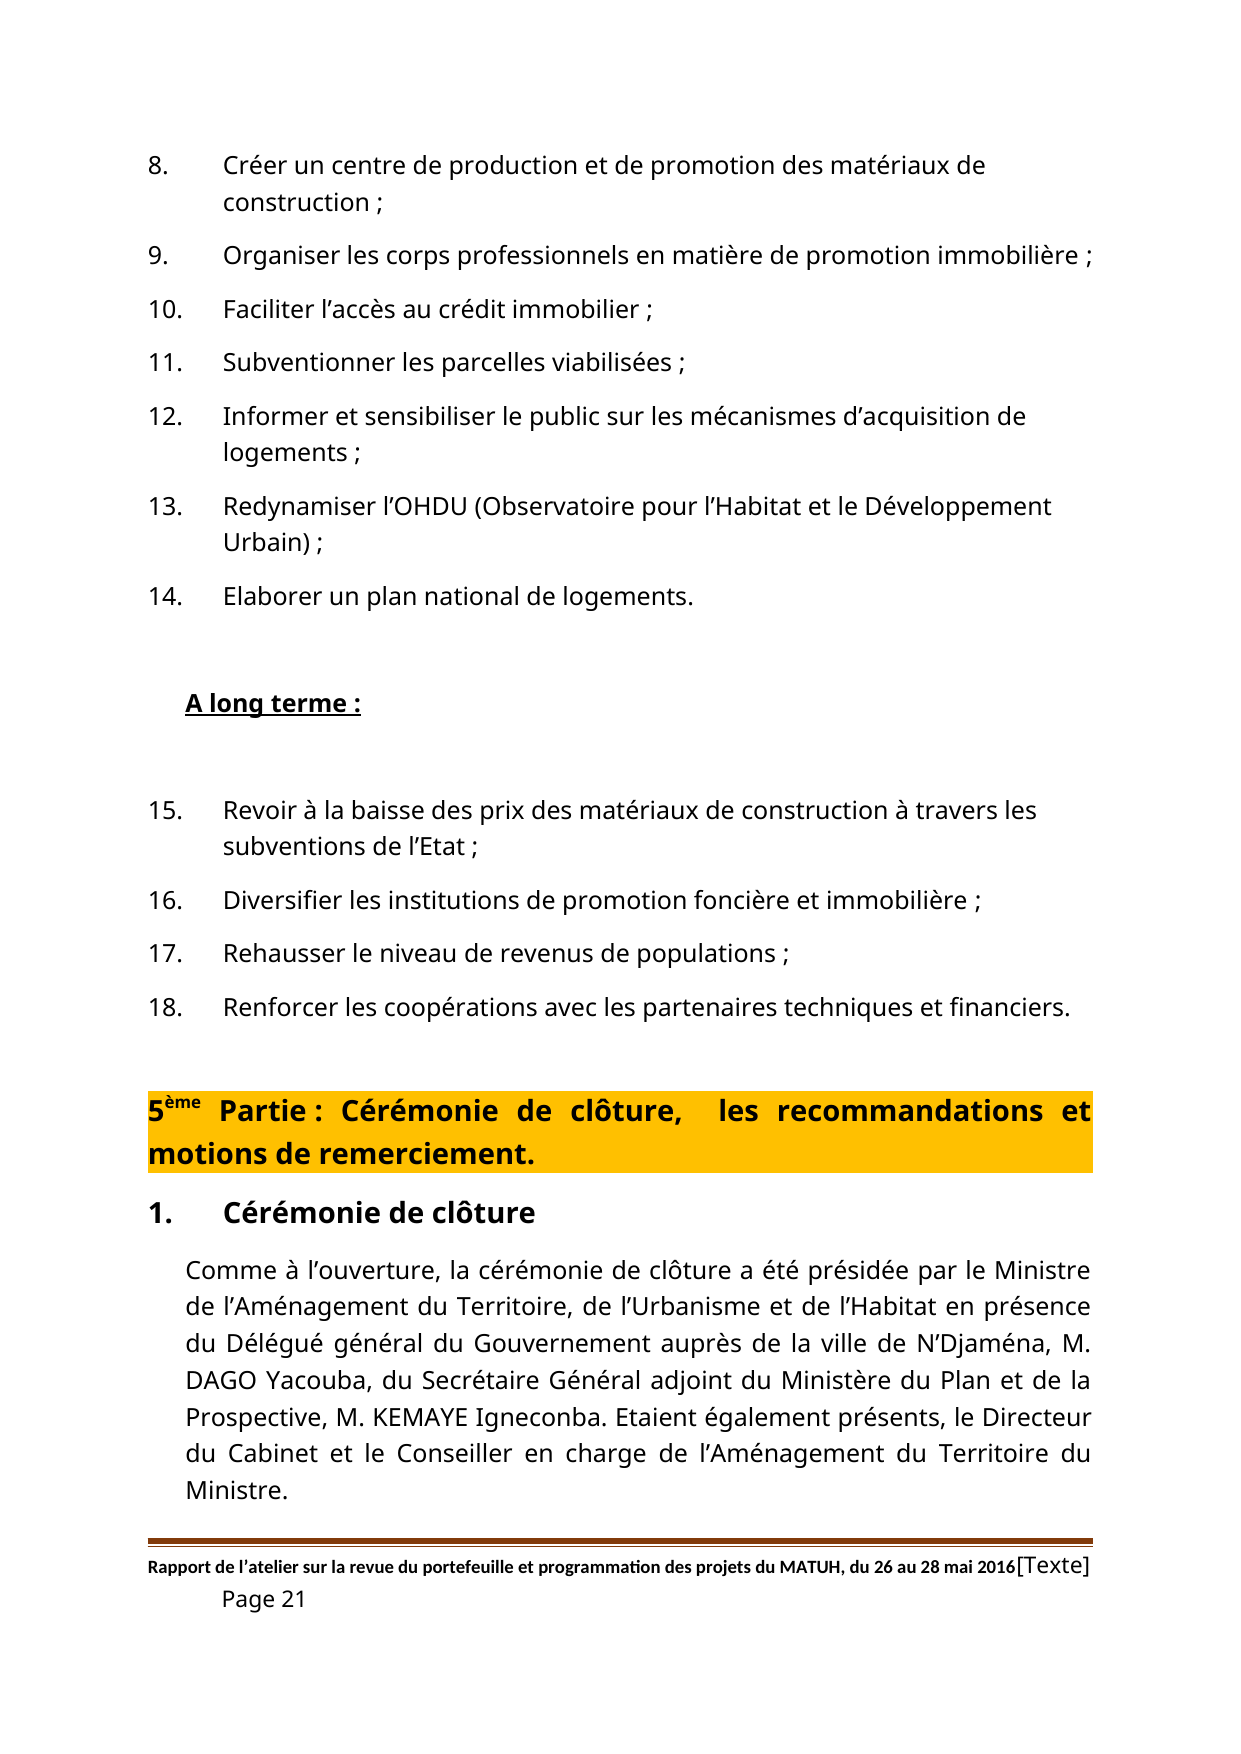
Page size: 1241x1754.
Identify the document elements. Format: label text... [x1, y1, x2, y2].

list Renforcer les coopérations avec les partenaires techniques et financiers. [148, 989, 1093, 1023]
list Cérémonie de clôture [148, 1193, 1093, 1232]
text 5ème Partie : Cérémonie de clôture, les recommandations et motions de remerciement. [148, 1091, 1093, 1173]
list Organiser les corps professionnels en matière de promotion immobilière ; [148, 238, 1093, 272]
list Redynamiser l’OHDU (Observatoire pour l’Habitat et le Développement Urbain) ; [148, 488, 1093, 559]
text A long terme : [185, 685, 1093, 719]
list Subventionner les parcelles viabilisées ; [148, 345, 1093, 379]
list Créer un centre de production et de promotion des matériaux de construction ; [148, 148, 1093, 218]
list Faciliter l’accès au crédit immobilier ; [148, 291, 1093, 325]
text Comme à l’ouverture, la cérémonie de clôture a été présidée par le Ministre de l’Aménagement du Territoire, de l’Urbanisme et de l’Habitat en présence du Délégué général du Gouvernement auprès de la ville de N’Djaména, M. DAGO Yacouba, du Secrétaire Général adjoint du Ministère du Plan et de la Prospective, M. KEMAYE Igneconba. Etaient également présents, le Directeur du Cabinet et le Conseiller en charge de l’Aménagement du Territoire du Ministre. [185, 1252, 1093, 1507]
list Revoir à la baisse des prix des matériaux de construction à travers les subventions de l’Etat ; [148, 792, 1093, 863]
list Diversifier les institutions de promotion foncière et immobilière ; [148, 882, 1093, 917]
list Rehausser le niveau de revenus de populations ; [148, 936, 1093, 970]
list Informer et sensibiliser le public sur les mécanismes d’acquisition de logements ; [148, 398, 1093, 469]
list Elaborer un plan national de logements. [148, 578, 1093, 613]
